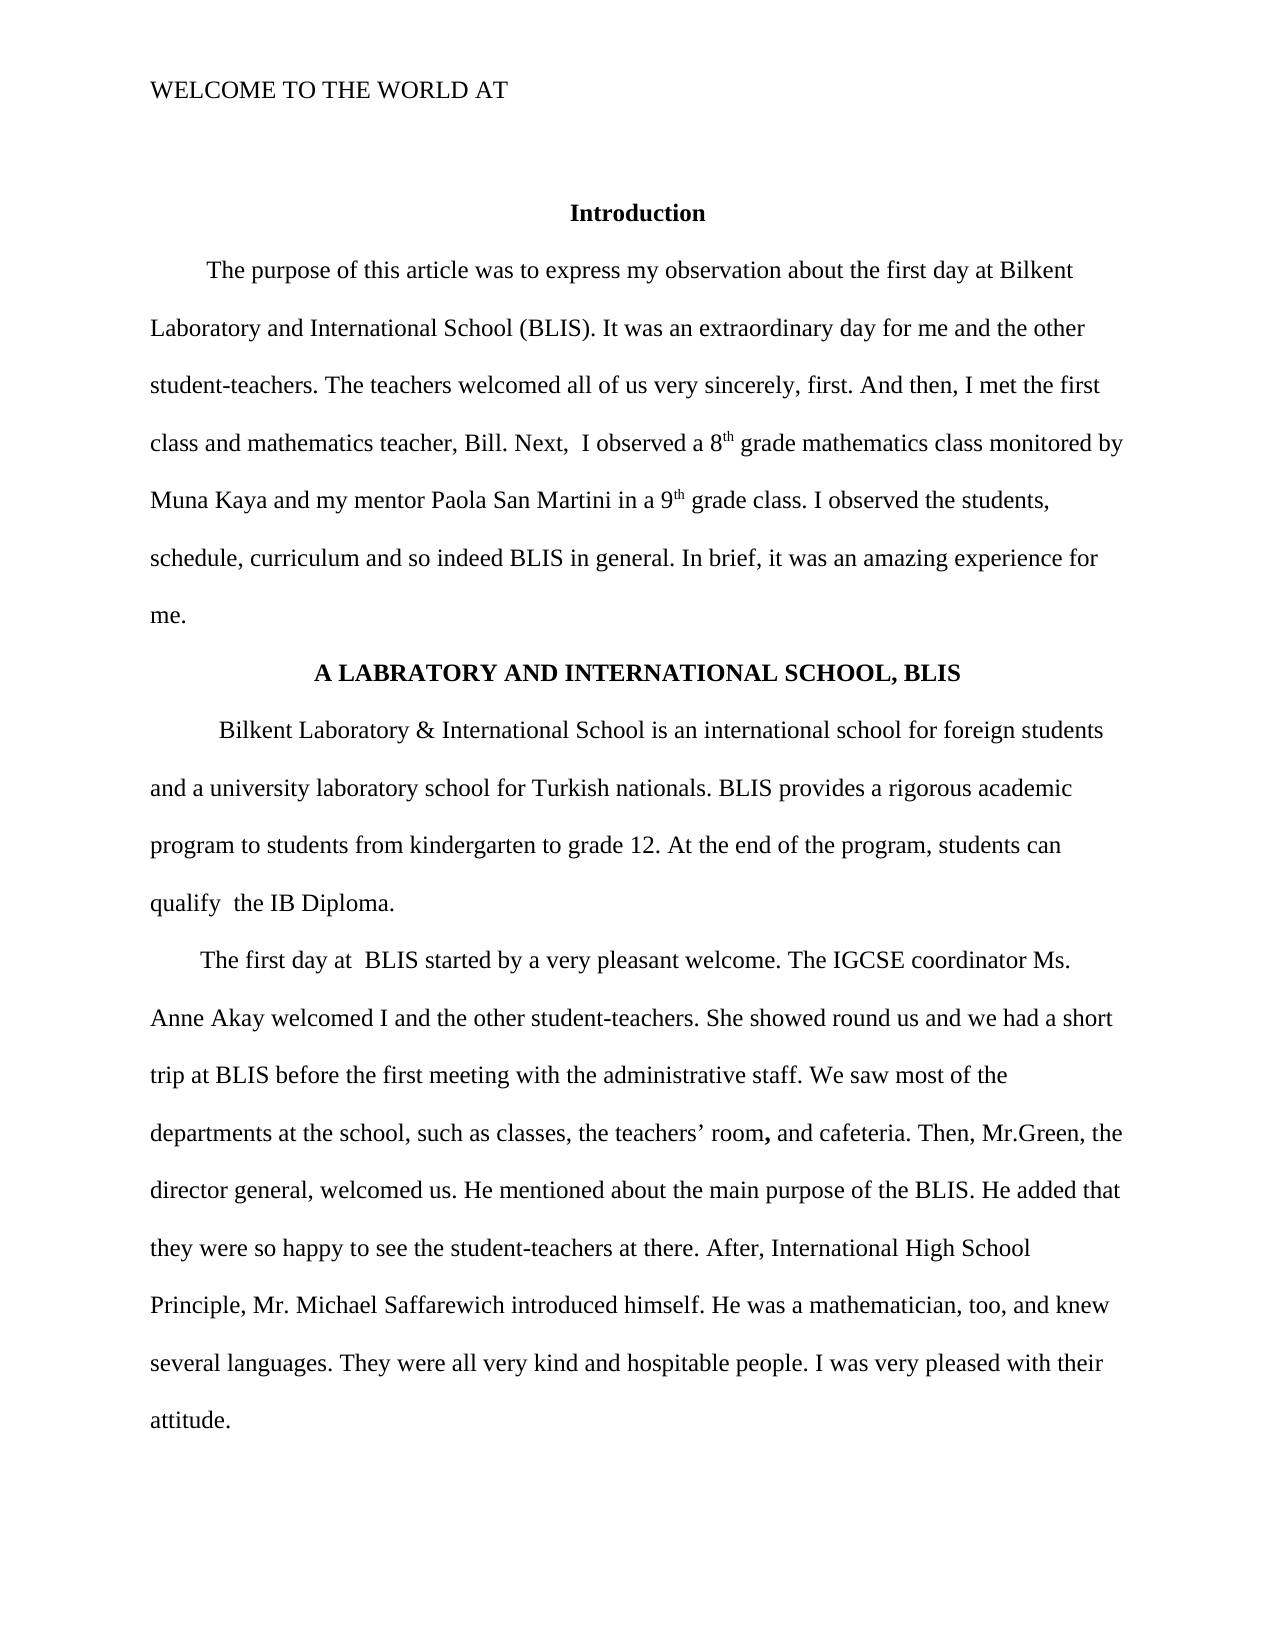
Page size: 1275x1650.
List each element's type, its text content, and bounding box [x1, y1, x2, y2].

text Introduction [150, 198, 1125, 227]
text The first day at BLIS started by a very pleasant welcome. The IGCSE coordinator Ms. Anne Akay welcomed I and the other student-teachers. She showed round us and we had a short trip at BLIS before the first meeting with the administrative staff. We saw most of the departments at the school, such as classes, the teachers’ room, and cafeteria. Then, Mr.Green, the director general, welcomed us. He mentioned about the main purpose of the BLIS. He added that they were so happy to see the student-teachers at there. After, International High School Principle, Mr. Michael Saffarewich introduced himself. He was a mathematician, too, and knew several languages. They were all very kind and hospitable people. I was very pleased with their attitude. [150, 946, 1125, 1434]
text Bilkent Laboratory & International School is an international school for foreign students and a university laboratory school for Turkish nationals. BLIS provides a rigorous academic program to students from kindergarten to grade 12. At the end of the program, students can qualify the IB Diploma. [150, 716, 1125, 917]
text A LABRATORY AND INTERNATIONAL SCHOOL, BLIS [150, 658, 1125, 687]
text The purpose of this article was to express my observation about the first day at Bilkent Laboratory and International School (BLIS). It was an extraordinary day for me and the other student-teachers. The teachers welcomed all of us very sincerely, first. And then, I met the first class and mathematics teacher, Bill. Next, I observed a 8th grade mathematics class monitored by Muna Kaya and my mentor Paola San Martini in a 9th grade class. I observed the students, schedule, curriculum and so indeed BLIS in general. In brief, it was an amazing experience for me. [150, 256, 1125, 629]
